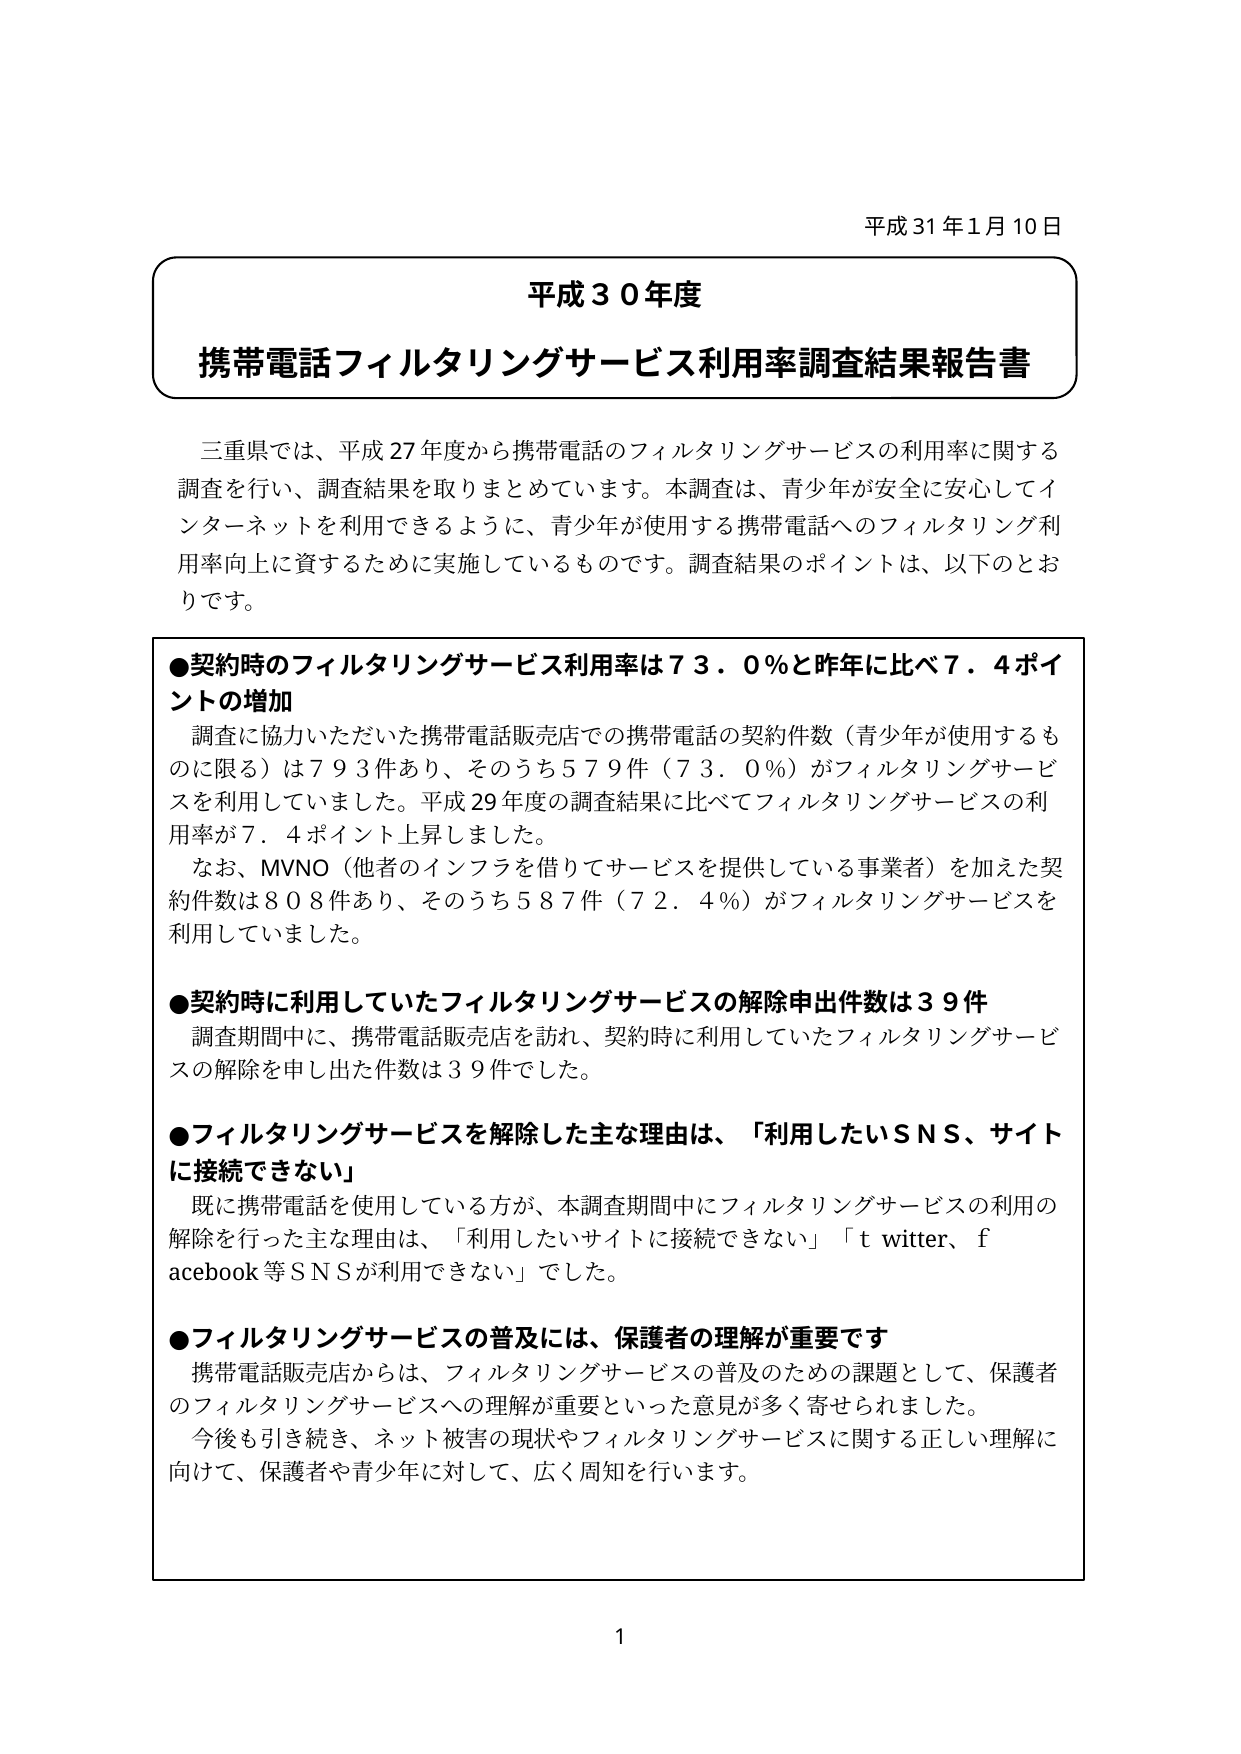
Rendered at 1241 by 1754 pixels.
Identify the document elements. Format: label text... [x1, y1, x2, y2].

text 三重県では、平成27年度から携帯電話のフィルタリングサービスの利用率に関する調査を行い、調査結果を取りまとめています。本調査は、青少年が安全に安心してインターネットを利用できるように、青少年が使用する携帯電話へのフィルタリング利用率向上に資するために実施しているものです。調査結果のポイントは、以下のとおりです。 [177, 431, 1063, 618]
text 平成31年１月10日 [177, 206, 1063, 243]
